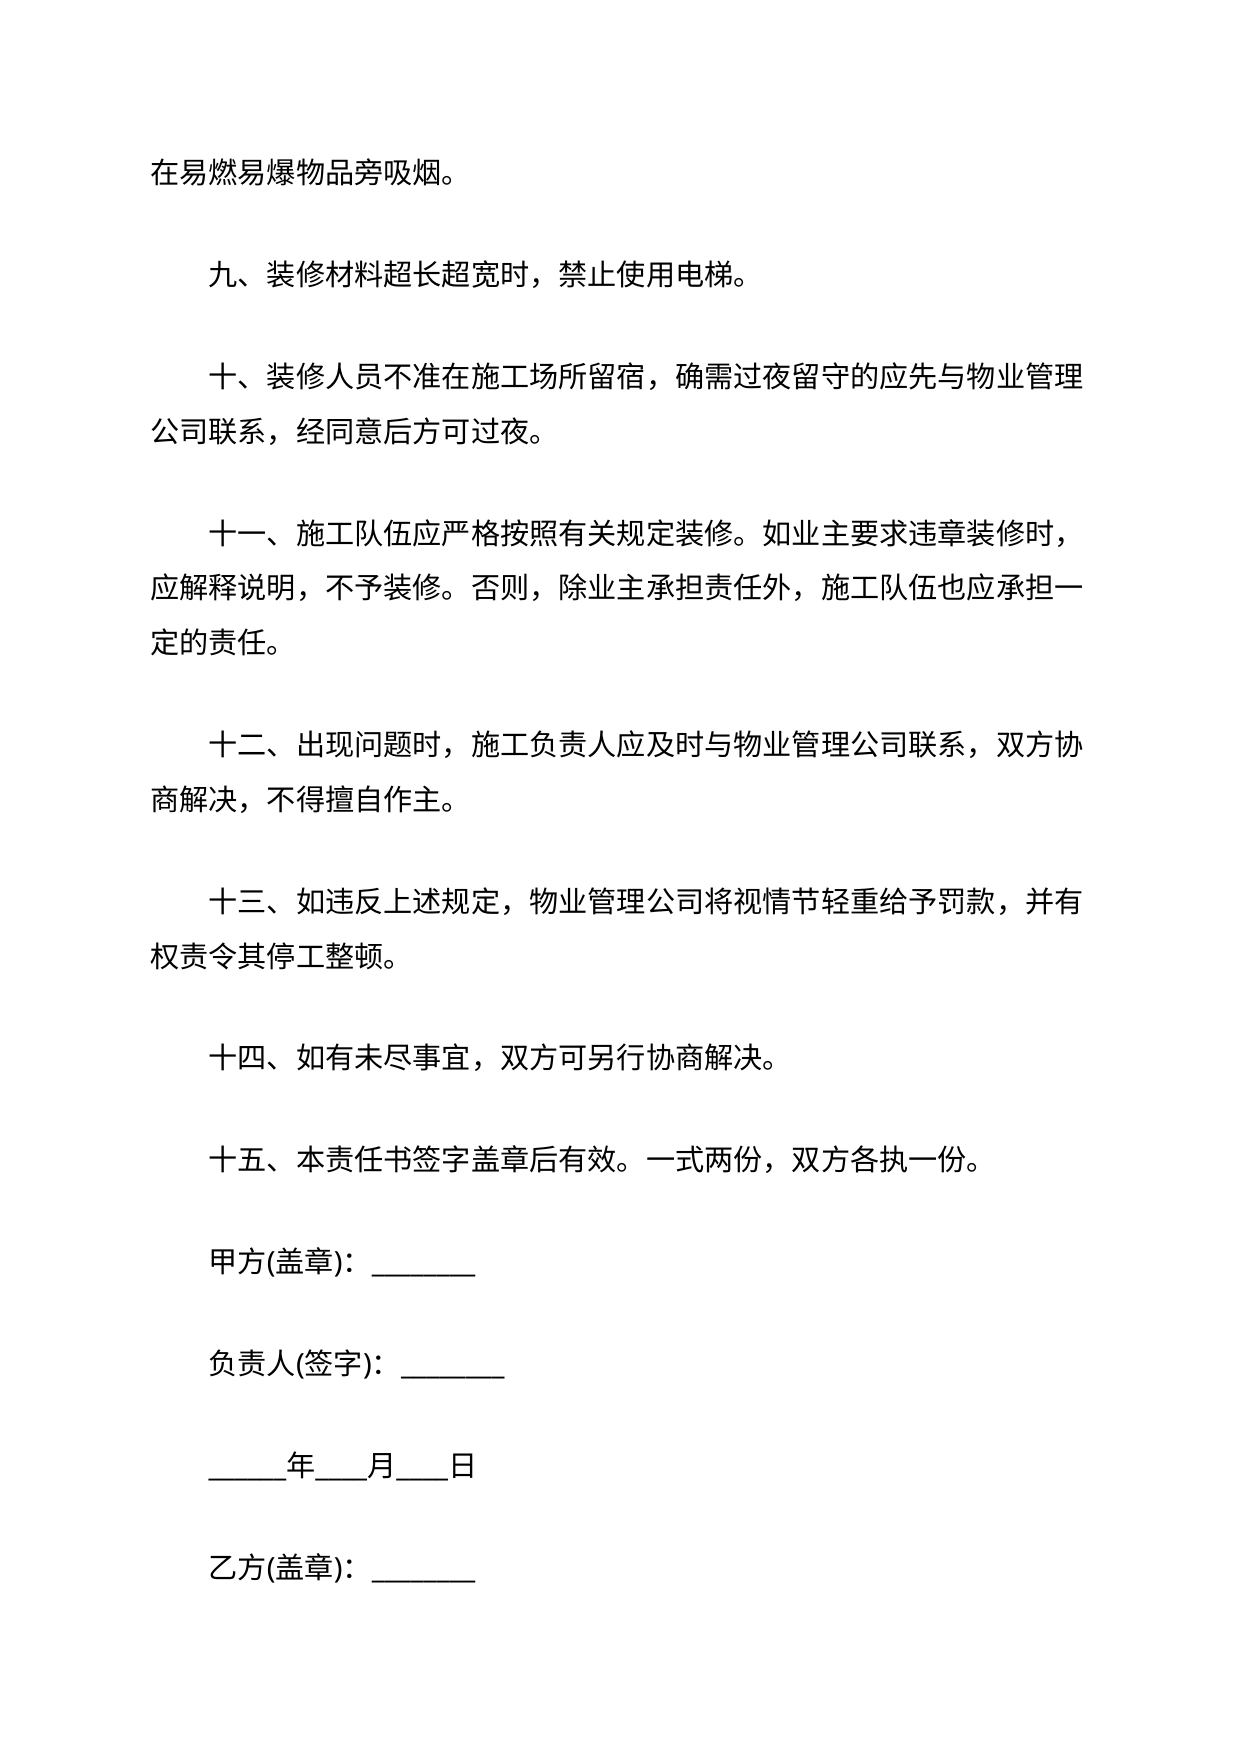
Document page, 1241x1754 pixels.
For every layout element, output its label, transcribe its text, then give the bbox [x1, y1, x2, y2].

text 十三、如违反上述规定，物业管理公司将视情节轻重给予罚款，并有权责令其停工整顿。 [150, 878, 1090, 976]
text 十、装修人员不准在施工场所留宿，确需过夜留守的应先与物业管理公司联系，经同意后方可过夜。 [150, 353, 1090, 451]
text 十一、施工队伍应严格按照有关规定装修。如业主要求违章装修时，应解释说明，不予装修。否则，除业主承担责任外，施工队伍也应承担一定的责任。 [150, 510, 1090, 662]
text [150, 150, 1090, 192]
text 甲方(盖章)：________ [150, 1239, 1090, 1281]
text 乙方(盖章)：________ [150, 1544, 1090, 1587]
text 负责人(签字)：________ [150, 1341, 1090, 1383]
text 十二、出现问题时，施工负责人应及时与物业管理公司联系，双方协商解决，不得擅自作主。 [150, 722, 1090, 819]
text 十四、如有未尽事宜，双方可另行协商解决。 [150, 1035, 1090, 1077]
text 九、装修材料超长超宽时，禁止使用电梯。 [150, 252, 1090, 294]
text ______年____月____日 [150, 1443, 1090, 1485]
text 十五、本责任书签字盖章后有效。一式两份，双方各执一份。 [150, 1137, 1090, 1179]
